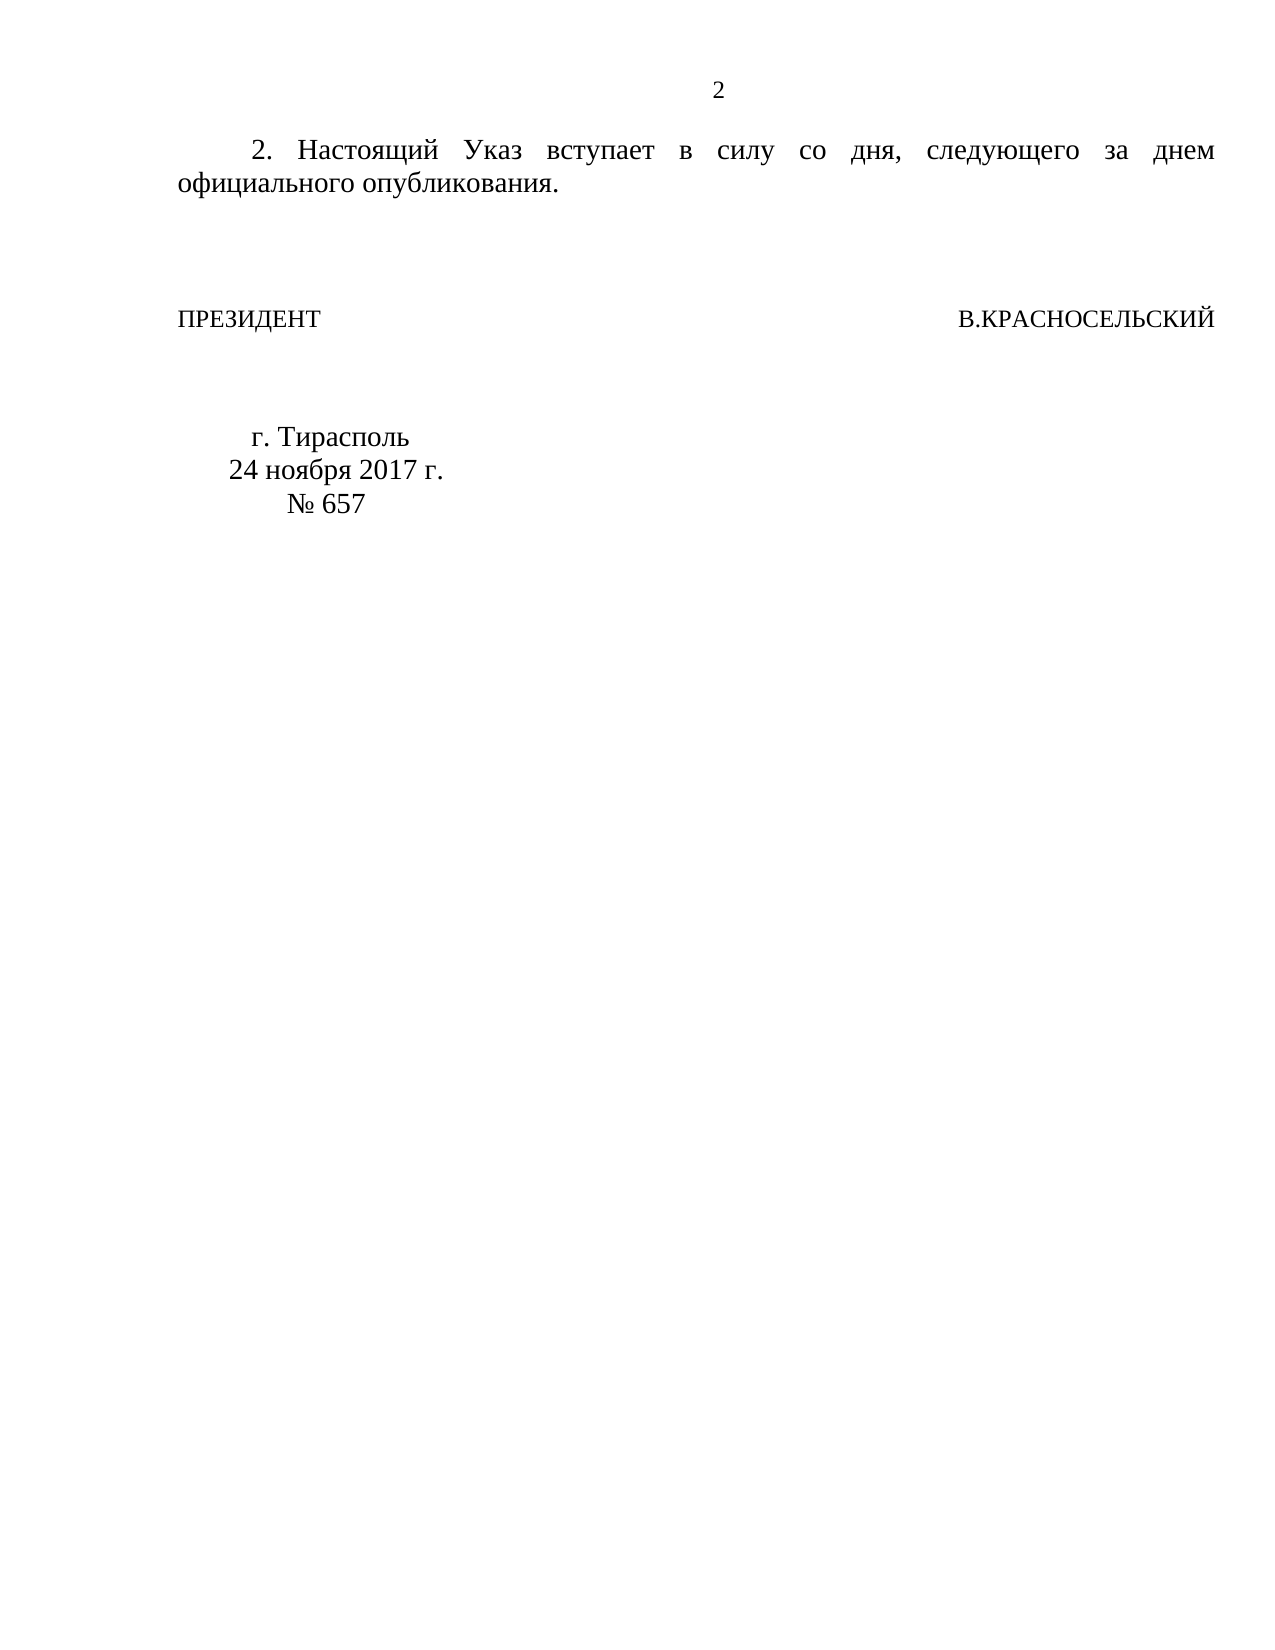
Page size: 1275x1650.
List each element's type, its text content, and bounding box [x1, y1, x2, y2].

text 2. Настоящий Указ вступает в силу со дня, следующего за днем официального опубликования. [177, 132, 1216, 199]
text № 657 [177, 486, 1216, 519]
text г. Тирасполь [177, 419, 1216, 452]
text 24 ноября 2017 г. [177, 452, 1216, 486]
text ПРЕЗИДЕНТ В.КРАСНОСЕЛЬСКИЙ [177, 304, 1216, 332]
